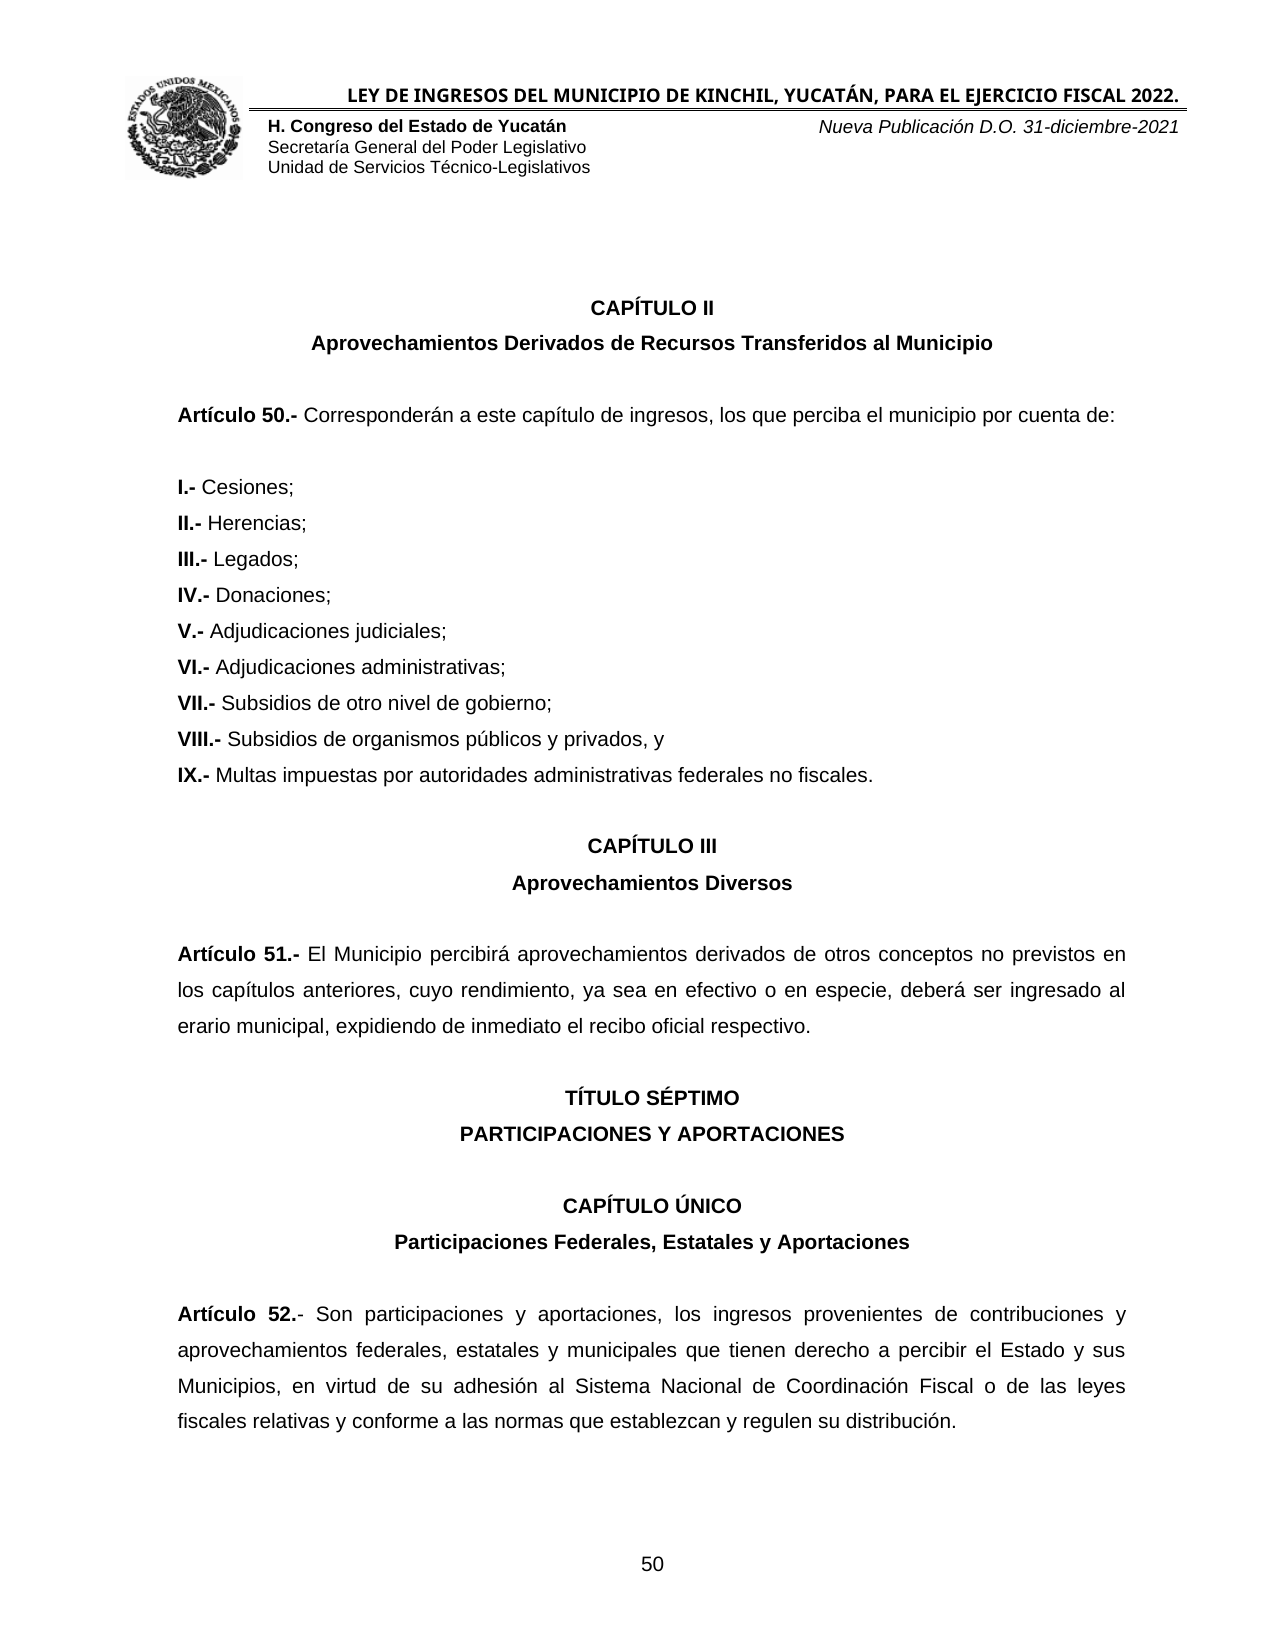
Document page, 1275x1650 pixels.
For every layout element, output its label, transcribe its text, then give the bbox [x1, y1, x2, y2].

text CAPÍTULO III [177, 834, 1127, 858]
list I.- Cesiones; [177, 475, 1127, 499]
list VI.- Adjudicaciones administrativas; [177, 655, 1127, 679]
text TÍTULO SÉPTIMO [177, 1086, 1127, 1110]
text Artículo 52.- Son participaciones y aportaciones, los ingresos provenientes de contribuciones y aprovechamientos federales, estatales y municipales que tienen derecho a percibir el Estado y sus Municipios, en virtud de su adhesión al Sistema Nacional de Coordinación Fiscal o de las leyes fiscales relativas y conforme a las normas que establezcan y regulen su distribución. [177, 1302, 1127, 1433]
list IV.- Donaciones; [177, 583, 1127, 607]
list IX.- Multas impuestas por autoridades administrativas federales no fiscales. [177, 762, 1127, 786]
list VII.- Subsidios de otro nivel de gobierno; [177, 691, 1127, 714]
text CAPÍTULO ÚNICO [177, 1194, 1127, 1218]
text CAPÍTULO II [177, 295, 1127, 319]
list VIII.- Subsidios de organismos públicos y privados, y [177, 727, 1127, 751]
text Aprovechamientos Derivados de Recursos Transferidos al Municipio [177, 331, 1127, 355]
text PARTICIPACIONES Y APORTACIONES [177, 1122, 1127, 1146]
list II.- Herencias; [177, 511, 1127, 535]
list III.- Legados; [177, 547, 1127, 571]
list V.- Adjudicaciones judiciales; [177, 619, 1127, 643]
text Artículo 50.- Corresponderán a este capítulo de ingresos, los que perciba el municipio por cuenta de: [177, 403, 1127, 427]
text Artículo 51.- El Municipio percibirá aprovechamientos derivados de otros conceptos no previstos en los capítulos anteriores, cuyo rendimiento, ya sea en efectivo o en especie, deberá ser ingresado al erario municipal, expidiendo de inmediato el recibo oficial respectivo. [177, 942, 1127, 1038]
text Aprovechamientos Diversos [177, 870, 1127, 894]
text Participaciones Federales, Estatales y Aportaciones [177, 1230, 1127, 1254]
